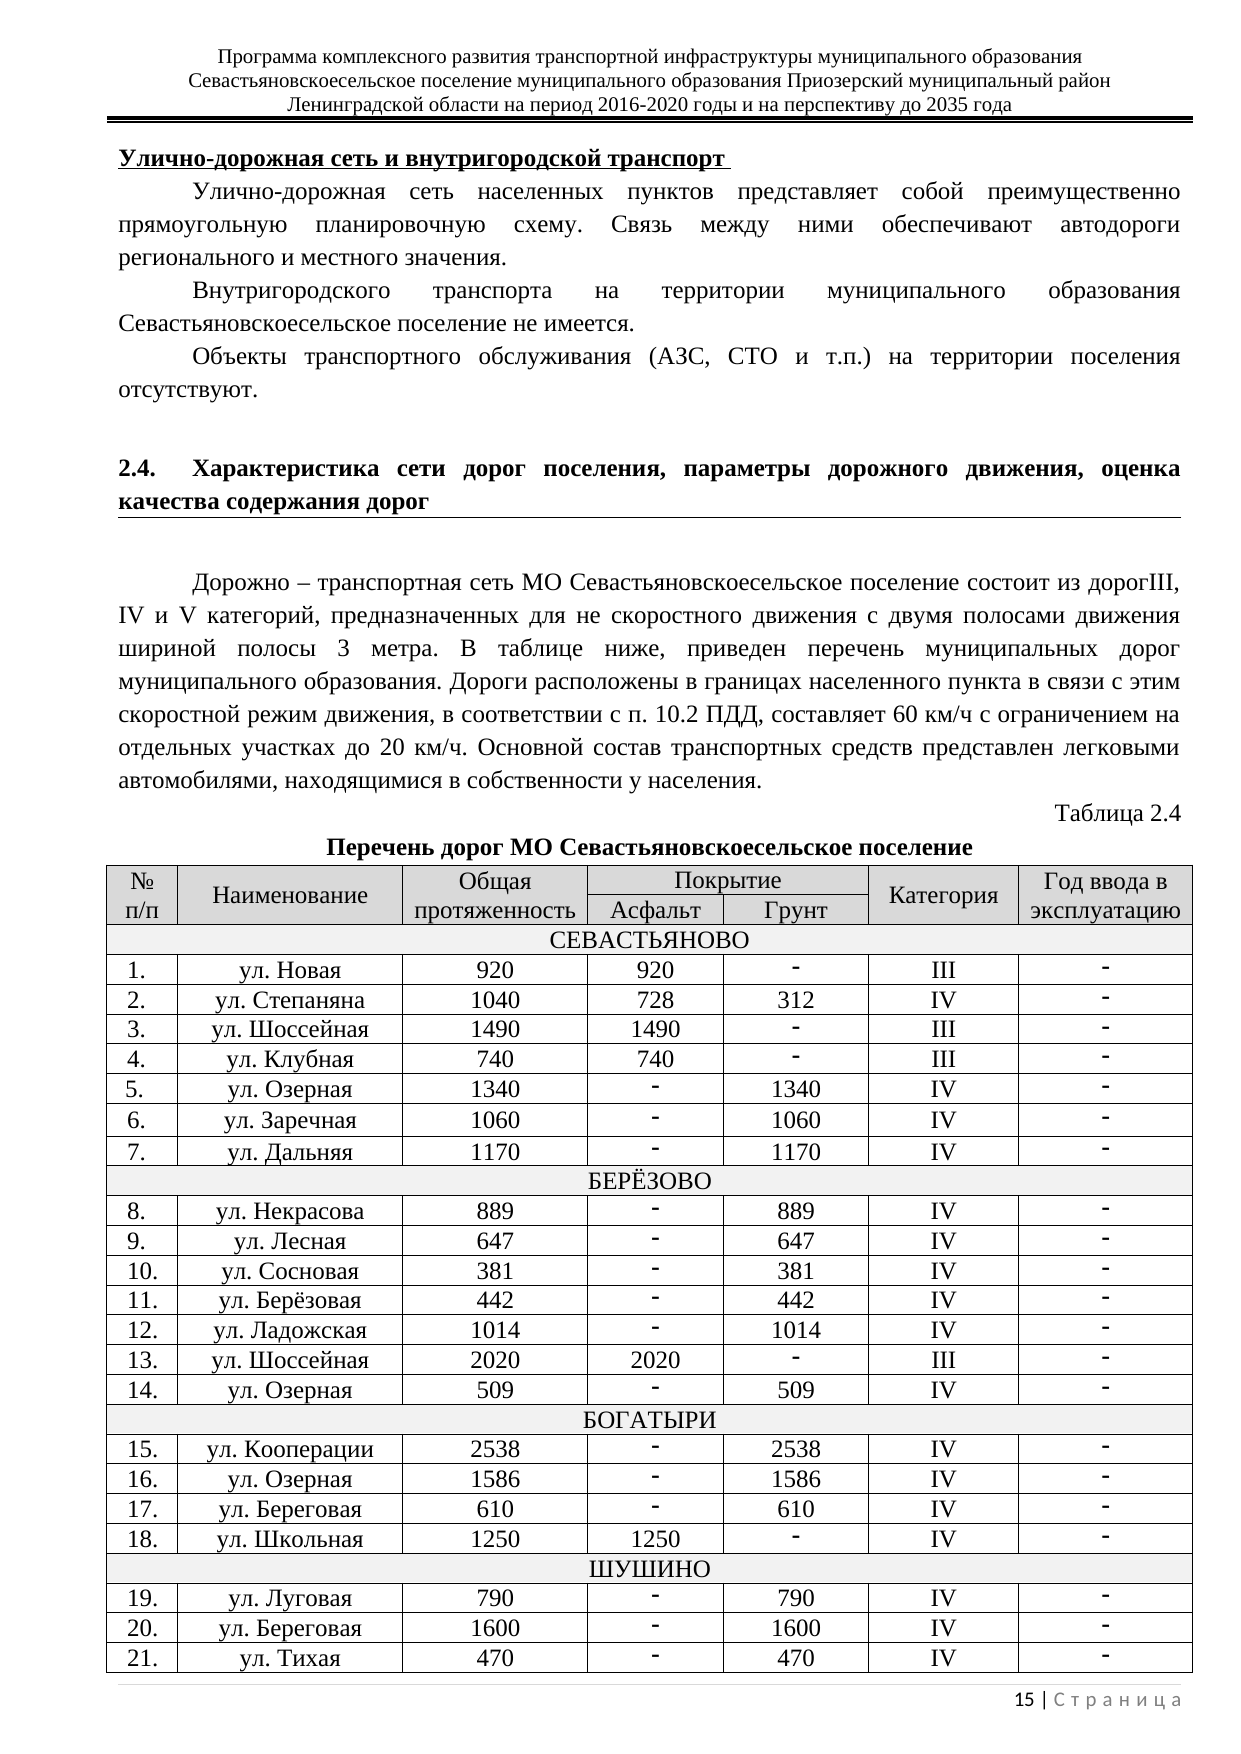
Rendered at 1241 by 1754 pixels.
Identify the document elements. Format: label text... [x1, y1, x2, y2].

table_cell [588, 1613, 723, 1642]
table_cell 1490 [588, 1015, 723, 1043]
table_cell ул. Озерная [178, 1375, 402, 1404]
table_cell [107, 1137, 177, 1165]
table_cell IV [869, 985, 1018, 1013]
table_cell [107, 1315, 177, 1344]
table_cell IV [869, 1613, 1018, 1642]
table_cell ул. Новая [178, 955, 402, 984]
table_cell [107, 1196, 177, 1225]
table_cell ШУШИНО [107, 1554, 1192, 1582]
table_cell [1019, 1074, 1192, 1103]
table_cell [588, 1256, 723, 1284]
table_cell 920 [588, 955, 723, 984]
table_cell 442 [724, 1286, 868, 1314]
table_cell [107, 1256, 177, 1284]
table_cell [107, 1613, 177, 1642]
table_cell ул. Шоссейная [178, 1345, 402, 1374]
table_header Год ввода в эксплуатацию [1019, 866, 1192, 924]
table_cell ул. Заречная [178, 1104, 402, 1136]
table_cell [107, 1643, 177, 1672]
table_cell БЕРЁЗОВО [107, 1166, 1192, 1195]
table_cell IV [869, 1464, 1018, 1493]
table_cell [107, 1524, 177, 1553]
table_cell [588, 1137, 723, 1165]
table_cell [1019, 1584, 1192, 1612]
table_cell IV [869, 1435, 1018, 1463]
table_cell 1014 [403, 1315, 587, 1344]
table_cell [107, 1464, 177, 1493]
table_cell [1019, 1345, 1192, 1374]
table_cell [107, 1494, 177, 1523]
table_cell 740 [403, 1044, 587, 1073]
table_cell [724, 1524, 868, 1553]
table_cell 889 [724, 1196, 868, 1225]
table_cell [107, 1226, 177, 1255]
table_cell 1340 [403, 1074, 587, 1103]
table_cell [588, 1286, 723, 1314]
table_cell 1586 [724, 1464, 868, 1493]
table_cell IV [869, 1137, 1018, 1165]
table_cell III [869, 1345, 1018, 1374]
table_cell Грунт [724, 895, 868, 924]
table_cell ул. Береговая [178, 1613, 402, 1642]
table_cell [107, 1584, 177, 1612]
table_cell 1250 [588, 1524, 723, 1553]
table_cell ул. Берёзовая [178, 1286, 402, 1314]
table_cell 1060 [403, 1104, 587, 1136]
table_cell [107, 1286, 177, 1314]
table_cell 920 [403, 955, 587, 984]
table_cell IV [869, 1494, 1018, 1523]
table_cell 312 [724, 985, 868, 1013]
table_cell [588, 1464, 723, 1493]
table_cell [588, 1315, 723, 1344]
table_cell [588, 1494, 723, 1523]
table_cell 1170 [403, 1137, 587, 1165]
table_cell БОГАТЫРИ [107, 1405, 1192, 1433]
table_cell IV [869, 1643, 1018, 1672]
table_cell [1019, 1226, 1192, 1255]
table_cell 1170 [724, 1137, 868, 1165]
table_cell ул. Ладожская [178, 1315, 402, 1344]
table_cell ул. Лесная [178, 1226, 402, 1255]
table_cell [1019, 1286, 1192, 1314]
text Дорожно – транспортная сеть МО Севастьяновскоесельское поселение состоит из дорогIII, IV и V категорий, предназначенных для не скоростного движения с двумя полосами движения шириной полосы 3 метра. В таблице ниже, приведен перечень муниципальных дорог муниципального образования. Дороги расположены в границах населенного пункта в связи с этим скоростной режим движения, в соответствии с п. 10.2 ПДД, составляет 60 км/ч с ограничением на отдельных участках до 20 км/ч. Основной состав транспортных средств представлен легковыми автомобилями, находящимися в собственности у населения. [118, 567, 1181, 794]
table_cell 1340 [724, 1074, 868, 1103]
table_cell 381 [724, 1256, 868, 1284]
table_cell [107, 1015, 177, 1043]
table_cell [1019, 1137, 1192, 1165]
table_cell [1019, 1464, 1192, 1493]
table_cell 740 [588, 1044, 723, 1073]
table_cell IV [869, 1286, 1018, 1314]
table_cell [724, 1345, 868, 1374]
table_cell ул. Береговая [178, 1494, 402, 1523]
table_cell [1019, 1375, 1192, 1404]
table_cell [724, 955, 868, 984]
table_cell [588, 1196, 723, 1225]
table_cell ул. Некрасова [178, 1196, 402, 1225]
table_cell [588, 1643, 723, 1672]
table_cell [1019, 1315, 1192, 1344]
table_cell ул. Дальняя [178, 1137, 402, 1165]
table_cell 442 [403, 1286, 587, 1314]
table_cell [107, 985, 177, 1013]
table_cell ул. Степаняна [178, 985, 402, 1013]
text Таблица 2.4 [118, 798, 1181, 827]
table_cell [1019, 1015, 1192, 1043]
table_cell [1019, 1044, 1192, 1073]
table_cell [588, 1226, 723, 1255]
table_cell [588, 1435, 723, 1463]
table_cell [1019, 1435, 1192, 1463]
table_cell 1600 [724, 1613, 868, 1642]
table_cell ул. Озерная [178, 1464, 402, 1493]
table_cell ул. Тихая [178, 1643, 402, 1672]
table_cell Асфальт [588, 895, 723, 924]
table_cell 2020 [588, 1345, 723, 1374]
table_cell IV [869, 1104, 1018, 1136]
text Внутригородского транспорта на территории муниципального образования Севастьяновскоесельское поселение не имеется. [118, 275, 1181, 337]
table_cell IV [869, 1315, 1018, 1344]
table_cell [1019, 1104, 1192, 1136]
table_cell ул. Шоссейная [178, 1015, 402, 1043]
table_cell 1490 [403, 1015, 587, 1043]
table_cell 647 [724, 1226, 868, 1255]
table_header Общая протяженность [403, 866, 587, 924]
table_cell ул. Озерная [178, 1074, 402, 1103]
table_cell IV [869, 1375, 1018, 1404]
table_cell 1250 [403, 1524, 587, 1553]
table_cell 1060 [724, 1104, 868, 1136]
table_cell III [869, 955, 1018, 984]
table_cell 1014 [724, 1315, 868, 1344]
table_cell 790 [724, 1584, 868, 1612]
table_cell ул. Сосновая [178, 1256, 402, 1284]
table_header № п/п [107, 866, 177, 924]
table_cell 647 [403, 1226, 587, 1255]
table_cell [107, 1104, 177, 1136]
table_cell 509 [724, 1375, 868, 1404]
subtitle Характеристика сети дорог поселения, параметры дорожного движения, оценка качества содержания дорог [118, 453, 1181, 517]
table_cell [1019, 1643, 1192, 1672]
table_cell ул. Школьная [178, 1524, 402, 1553]
table_cell [1019, 985, 1192, 1013]
table_cell 790 [403, 1584, 587, 1612]
table_cell [588, 1074, 723, 1103]
table_cell IV [869, 1196, 1018, 1225]
table_cell IV [869, 1074, 1018, 1103]
table_cell [107, 955, 177, 984]
table_cell ул. Луговая [178, 1584, 402, 1612]
table_cell [107, 1375, 177, 1404]
table_header Категория [869, 866, 1018, 924]
table_cell 889 [403, 1196, 587, 1225]
table_cell 610 [724, 1494, 868, 1523]
text Объекты транспортного обслуживания (АЗС, СТО и т.п.) на территории поселения отсутствуют. [118, 341, 1181, 403]
table_cell [588, 1584, 723, 1612]
table_cell ул. Кооперации [178, 1435, 402, 1463]
table_cell [107, 1044, 177, 1073]
table_cell IV [869, 1256, 1018, 1284]
table_cell IV [869, 1584, 1018, 1612]
table_cell III [869, 1015, 1018, 1043]
table_cell 2020 [403, 1345, 587, 1374]
table_cell IV [869, 1524, 1018, 1553]
table_cell 470 [403, 1643, 587, 1672]
table_cell 728 [588, 985, 723, 1013]
table_cell [107, 1345, 177, 1374]
table_cell 610 [403, 1494, 587, 1523]
table_cell 2538 [724, 1435, 868, 1463]
table_cell 470 [724, 1643, 868, 1672]
table_cell III [869, 1044, 1018, 1073]
table_cell 1600 [403, 1613, 587, 1642]
table_cell [1019, 1613, 1192, 1642]
table_cell 381 [403, 1256, 587, 1284]
table_cell [107, 1074, 177, 1103]
table_cell [724, 1044, 868, 1073]
table_cell [1019, 955, 1192, 984]
table_header Наименование [178, 866, 402, 924]
table_cell IV [869, 1226, 1018, 1255]
table_cell [1019, 1524, 1192, 1553]
table_cell ул. Клубная [178, 1044, 402, 1073]
text Улично-дорожная сеть и внутригородской транспорт [118, 143, 1181, 172]
table_cell [1019, 1256, 1192, 1284]
table_cell [724, 1015, 868, 1043]
table_cell [588, 1104, 723, 1136]
table_cell [107, 1435, 177, 1463]
table_cell 1586 [403, 1464, 587, 1493]
text Перечень дорог МО Севастьяновскоесельское поселение [118, 832, 1181, 860]
table_cell [588, 1375, 723, 1404]
table_cell [1019, 1196, 1192, 1225]
table_cell СЕВАСТЬЯНОВО [107, 925, 1192, 954]
table_cell 2538 [403, 1435, 587, 1463]
table_cell 1040 [403, 985, 587, 1013]
table_cell 509 [403, 1375, 587, 1404]
text Улично-дорожная сеть населенных пунктов представляет собой преимущественно прямоугольную планировочную схему. Связь между ними обеспечивают автодороги регионального и местного значения. [118, 176, 1181, 271]
table_cell [1019, 1494, 1192, 1523]
table_header Покрытие [588, 866, 868, 894]
